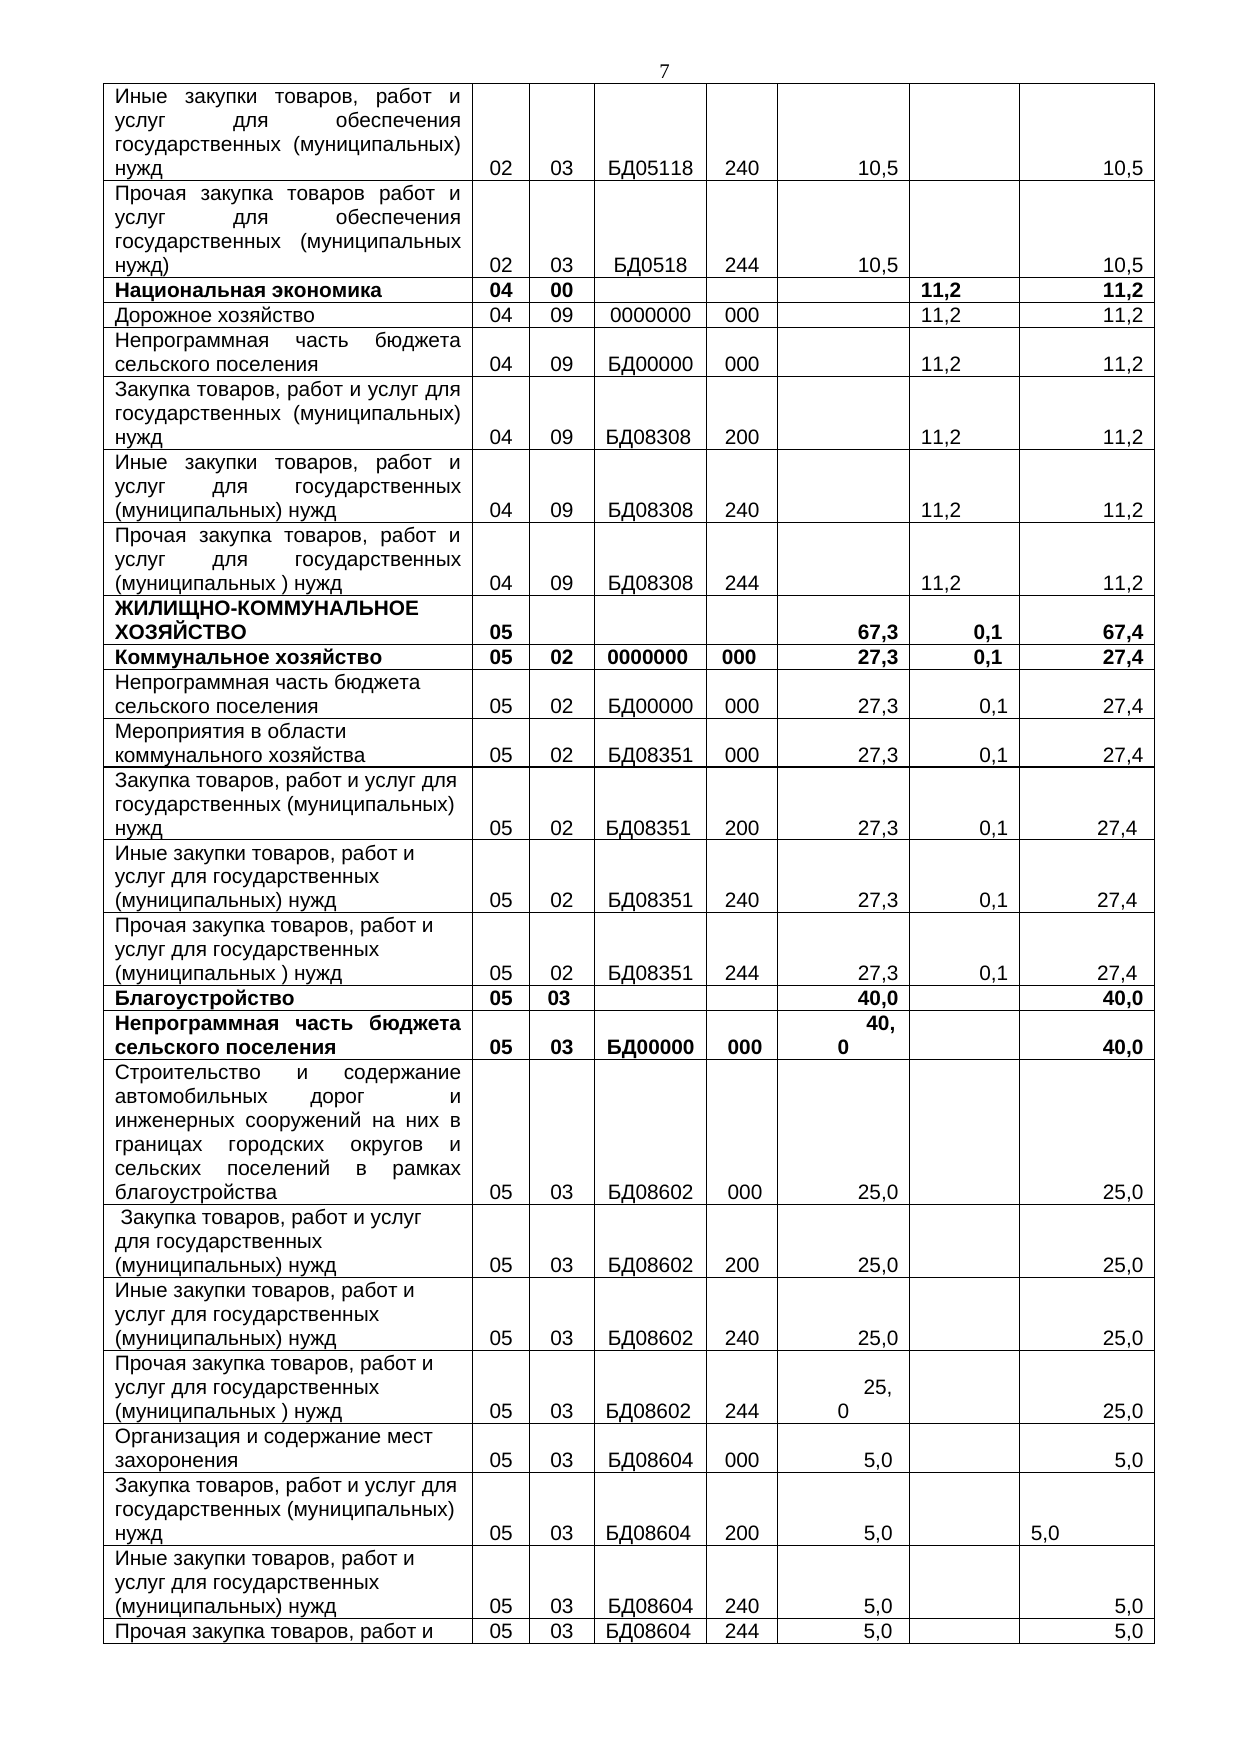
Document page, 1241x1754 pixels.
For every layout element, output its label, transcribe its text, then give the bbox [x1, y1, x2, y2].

table_cell БД08351 [595, 768, 706, 839]
table_cell 04 [473, 278, 529, 302]
table_cell 40,0 [778, 1011, 909, 1059]
table_cell 11,2 [910, 523, 1019, 594]
table_cell ЖИЛИЩНО-КОММУНАЛЬНОЕ ХОЗЯЙСТВО [104, 596, 472, 643]
table_cell 0,1 [910, 840, 1019, 912]
table_cell 00 [530, 278, 594, 302]
table_cell БД08602 [595, 1351, 706, 1423]
table_cell [778, 450, 909, 522]
table_cell [910, 1011, 1019, 1059]
table_cell [707, 986, 777, 1010]
table_cell 05 [473, 645, 529, 668]
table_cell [104, 1473, 472, 1544]
table_cell 05 [473, 719, 529, 766]
table_cell 27,4 [1020, 719, 1154, 766]
table_cell 03 [530, 1619, 594, 1642]
table_cell [778, 377, 909, 449]
table_cell 67,4 [1020, 596, 1154, 643]
table_cell [595, 596, 706, 643]
table_cell 10,5 [778, 181, 909, 277]
table_cell 27,3 [778, 913, 909, 985]
table_cell 244 [707, 1351, 777, 1423]
table_cell [910, 1546, 1019, 1617]
table_cell 09 [530, 328, 594, 376]
table_cell 11,2 [1020, 523, 1154, 594]
table_cell Иные закупки товаров, работ и услуг для государственных (муниципальных) нужд [104, 1278, 472, 1350]
table_cell 000 [707, 645, 777, 668]
table_cell 04 [473, 450, 529, 522]
table_cell 11,2 [910, 377, 1019, 449]
table_cell 5,0 [1020, 1546, 1154, 1617]
table_cell 000 [707, 303, 777, 327]
table_cell Дорожное хозяйство [104, 303, 472, 327]
table_cell [910, 1278, 1019, 1350]
table_cell 10,5 [1020, 181, 1154, 277]
table_cell 11,2 [910, 328, 1019, 376]
table_cell Закупка товаров, работ и услуг для государственных (муниципальных) нужд [104, 768, 472, 839]
table_cell 03 [530, 1424, 594, 1472]
table_cell 04 [473, 523, 529, 594]
table_cell 03 [530, 1351, 594, 1423]
table_cell 5,0 [1020, 1473, 1154, 1544]
table_cell БД08351 [595, 913, 706, 985]
table_cell 05 [473, 768, 529, 839]
table_cell 11,2 [910, 278, 1019, 302]
table_cell Закупка товаров, работ и услуг для государственных (муниципальных) нужд [104, 377, 472, 449]
table_cell БД00000 [595, 328, 706, 376]
table_cell 11,2 [1020, 328, 1154, 376]
table_cell БД08351 [595, 719, 706, 766]
table_cell 27,4 [1020, 768, 1154, 839]
table_cell БД00000 [595, 670, 706, 717]
table_cell 0,1 [910, 719, 1019, 766]
table_cell 27,4 [1020, 913, 1154, 985]
table_cell [707, 278, 777, 302]
table_cell 02 [530, 645, 594, 668]
table_cell 27,4 [1020, 840, 1154, 912]
table_cell 27,3 [778, 645, 909, 668]
table_cell 200 [707, 377, 777, 449]
table_cell Строительство и содержание автомобильных дорог и инженерных сооружений на них в границах городских округов и сельских поселений в рамках благоустройства [104, 1060, 472, 1204]
table_cell [910, 1351, 1019, 1423]
table_cell 05 [473, 1473, 529, 1544]
table_cell 10,5 [778, 84, 909, 180]
table_cell 11,2 [910, 450, 1019, 522]
table_cell 244 [707, 523, 777, 594]
table_cell БД08308 [595, 523, 706, 594]
table_cell 5,0 [778, 1424, 909, 1472]
table_cell 000 [707, 1011, 777, 1059]
table_cell [910, 1060, 1019, 1204]
table_cell Иные закупки товаров, работ и услуг для государственных (муниципальных) нужд [104, 840, 472, 912]
table_cell [910, 986, 1019, 1010]
table_cell 000 [707, 670, 777, 717]
table_cell [595, 278, 706, 302]
table_cell 5,0 [778, 1546, 909, 1617]
table_cell 03 [530, 1011, 594, 1059]
table_cell Закупка товаров, работ и услуг для государственных (муниципальных) нужд [104, 1205, 472, 1277]
table_cell 5,0 [778, 1473, 909, 1544]
table_cell БД0518 [595, 181, 706, 277]
table_cell БД08602 [595, 1205, 706, 1277]
table_cell БД08308 [595, 450, 706, 522]
table_cell [910, 1473, 1019, 1544]
table_cell 244 [707, 913, 777, 985]
table_cell 27,3 [778, 768, 909, 839]
table_cell 240 [707, 1278, 777, 1350]
table_cell 0000000 [595, 303, 706, 327]
table_cell Организация и содержание мест захоронения [104, 1424, 472, 1472]
table_cell 0,1 [910, 596, 1019, 643]
table_cell БД08351 [595, 840, 706, 912]
table_cell БД08604 [595, 1473, 706, 1544]
table_cell 05 [473, 1546, 529, 1617]
table_cell 03 [530, 1278, 594, 1350]
table_cell [778, 328, 909, 376]
table_cell 25,0 [1020, 1351, 1154, 1423]
table_cell 09 [530, 523, 594, 594]
table_cell Благоустройство [104, 986, 472, 1010]
table_cell 05 [473, 840, 529, 912]
table_cell БД08602 [595, 1060, 706, 1204]
table_cell 11,2 [1020, 377, 1154, 449]
table_cell 03 [530, 84, 594, 180]
table_cell Прочая закупка товаров работ и услуг для обеспечения государственных (муниципальных нужд) [104, 181, 472, 277]
table_cell 11,2 [1020, 303, 1154, 327]
table_cell 25,0 [778, 1351, 909, 1423]
table_cell 05 [473, 1619, 529, 1642]
table_cell 25,0 [1020, 1060, 1154, 1204]
table_cell 240 [707, 1546, 777, 1617]
table_cell 04 [473, 328, 529, 376]
table_cell 27,3 [778, 719, 909, 766]
table_cell 02 [530, 670, 594, 717]
table_cell 11,2 [910, 303, 1019, 327]
table_cell 27,3 [778, 840, 909, 912]
table_cell 25,0 [778, 1278, 909, 1350]
table_cell Непрограммная часть бюджета сельского поселения [104, 328, 472, 376]
table_cell 02 [530, 840, 594, 912]
table_cell [910, 1205, 1019, 1277]
table_cell Коммунальное хозяйство [104, 645, 472, 668]
table_cell [778, 523, 909, 594]
table_cell 5,0 [778, 1619, 909, 1642]
table_cell [595, 986, 706, 1010]
table_cell Непрограммная часть бюджета сельского поселения [104, 670, 472, 717]
table_cell 244 [707, 181, 777, 277]
table_cell 000 [707, 719, 777, 766]
table_cell 02 [473, 181, 529, 277]
table_cell 200 [707, 1205, 777, 1277]
table_cell БД08308 [595, 377, 706, 449]
table_cell 25,0 [778, 1060, 909, 1204]
table_cell БД08604 [595, 1424, 706, 1472]
table_cell 27,4 [1020, 670, 1154, 717]
table_cell БД00000 [595, 1011, 706, 1059]
table_cell 000 [707, 1060, 777, 1204]
table_cell 240 [707, 450, 777, 522]
table_cell 27,3 [778, 670, 909, 717]
table_cell 244 [707, 1619, 777, 1642]
table_cell 11,2 [1020, 278, 1154, 302]
table_cell 0000000 [595, 645, 706, 668]
table_cell 02 [530, 768, 594, 839]
table_cell [778, 303, 909, 327]
table_cell [530, 596, 594, 643]
table_cell 09 [530, 303, 594, 327]
table_cell [910, 181, 1019, 277]
table_cell 03 [530, 181, 594, 277]
table_cell 40,0 [1020, 1011, 1154, 1059]
table_cell 0,1 [910, 670, 1019, 717]
table_cell 05 [473, 913, 529, 985]
table_cell 5,0 [1020, 1424, 1154, 1472]
table_cell 000 [707, 1424, 777, 1472]
table_cell 05 [473, 1424, 529, 1472]
table_cell 11,2 [1020, 450, 1154, 522]
table_cell 03 [530, 1060, 594, 1204]
table_cell [910, 1424, 1019, 1472]
table_cell 05 [473, 596, 529, 643]
table_cell БД08604 [595, 1546, 706, 1617]
table_cell 240 [707, 840, 777, 912]
table_cell 40,0 [1020, 986, 1154, 1010]
table_cell 5,0 [1020, 1619, 1154, 1642]
table_cell Иные закупки товаров, работ и услуг для государственных (муниципальных) нужд [104, 450, 472, 522]
table_cell 09 [530, 377, 594, 449]
table_cell Иные закупки товаров, работ и услуг для государственных (муниципальных) нужд [104, 1546, 472, 1617]
table_cell 02 [473, 84, 529, 180]
table_cell 200 [707, 1473, 777, 1544]
table_cell 05 [473, 986, 529, 1010]
table_cell 03 [530, 1546, 594, 1617]
table_cell Прочая закупка товаров, работ и услуг для государственных (муниципальных ) нужд [104, 913, 472, 985]
table_cell Непрограммная часть бюджета сельского поселения [104, 1011, 472, 1059]
table_cell 05 [473, 1278, 529, 1350]
table_cell 05 [473, 1205, 529, 1277]
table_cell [104, 1619, 472, 1642]
table_cell Иные закупки товаров, работ и услуг для обеспечения государственных (муниципальных) нужд [104, 84, 472, 180]
table_cell Прочая закупка товаров, работ и услуг для государственных (муниципальных ) нужд [104, 1351, 472, 1423]
table_cell 240 [707, 84, 777, 180]
table_cell 05 [473, 670, 529, 717]
table_cell 05 [473, 1351, 529, 1423]
table_cell [910, 1619, 1019, 1642]
table_cell 25,0 [1020, 1205, 1154, 1277]
table_cell [707, 596, 777, 643]
table_cell БД08604 [595, 1619, 706, 1642]
table_cell 05 [473, 1060, 529, 1204]
table_cell 03 [530, 1205, 594, 1277]
table_cell Прочая закупка товаров, работ и услуг для государственных (муниципальных ) нужд [104, 523, 472, 594]
table_cell 0,1 [910, 913, 1019, 985]
table_cell 25,0 [1020, 1278, 1154, 1350]
table_cell Национальная экономика [104, 278, 472, 302]
table_cell 200 [707, 768, 777, 839]
table_cell 0,1 [910, 645, 1019, 668]
table_cell 67,3 [778, 596, 909, 643]
table_cell БД05118 [595, 84, 706, 180]
table_cell 10,5 [1020, 84, 1154, 180]
table_cell 02 [530, 913, 594, 985]
table_cell 27,4 [1020, 645, 1154, 668]
table_cell 09 [530, 450, 594, 522]
table_cell 25,0 [778, 1205, 909, 1277]
table_cell 0,1 [910, 768, 1019, 839]
table_cell БД08602 [595, 1278, 706, 1350]
table_cell 40,0 [778, 986, 909, 1010]
table_cell 04 [473, 303, 529, 327]
table_cell 03 [530, 986, 594, 1010]
table_cell [910, 84, 1019, 180]
table_cell [778, 278, 909, 302]
table_cell 05 [473, 1011, 529, 1059]
table_cell 02 [530, 719, 594, 766]
table_cell Мероприятия в области коммунального хозяйства [104, 719, 472, 766]
table_cell 000 [707, 328, 777, 376]
table_cell 04 [473, 377, 529, 449]
table_cell 03 [530, 1473, 594, 1544]
